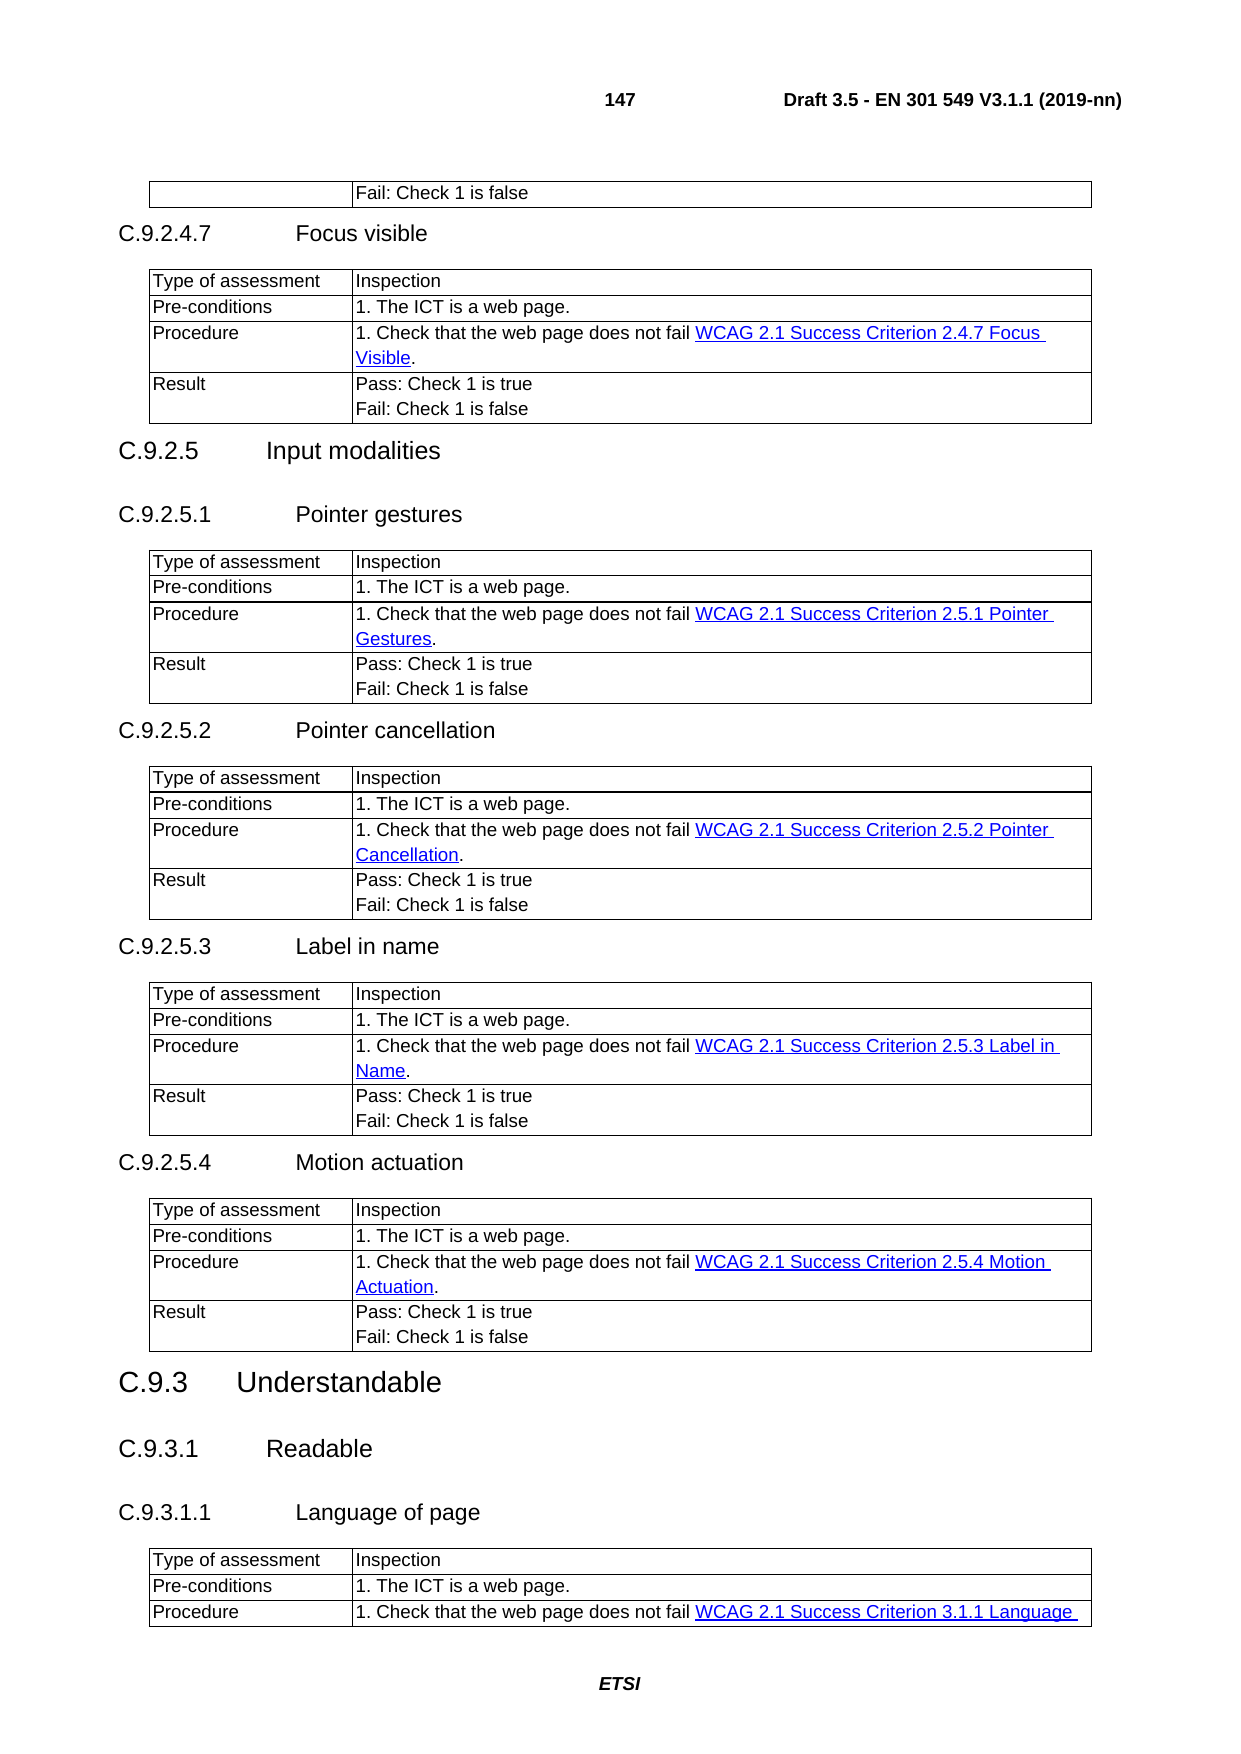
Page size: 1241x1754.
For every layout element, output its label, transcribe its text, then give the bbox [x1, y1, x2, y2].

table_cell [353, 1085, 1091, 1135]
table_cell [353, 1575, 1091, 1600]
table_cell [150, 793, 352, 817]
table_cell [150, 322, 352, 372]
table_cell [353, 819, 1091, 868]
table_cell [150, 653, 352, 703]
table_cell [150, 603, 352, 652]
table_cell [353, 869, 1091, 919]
subtitle C.9.3.1 Readable [118, 1434, 1122, 1463]
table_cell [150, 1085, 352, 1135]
subtitle C.9.2.5.2 Pointer cancellation [118, 717, 1122, 743]
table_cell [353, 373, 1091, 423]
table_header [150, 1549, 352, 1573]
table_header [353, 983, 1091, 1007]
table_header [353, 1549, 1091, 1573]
subtitle C.9.2.5.1 Pointer gestures [118, 501, 1122, 527]
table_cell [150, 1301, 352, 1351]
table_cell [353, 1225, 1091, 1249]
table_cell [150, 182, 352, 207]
subtitle C.9.2.5.3 Label in name [118, 933, 1122, 959]
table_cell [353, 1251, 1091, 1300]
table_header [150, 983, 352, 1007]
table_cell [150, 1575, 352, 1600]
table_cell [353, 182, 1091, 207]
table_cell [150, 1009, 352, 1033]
subtitle C.9.2.4.7 Focus visible [118, 220, 1122, 247]
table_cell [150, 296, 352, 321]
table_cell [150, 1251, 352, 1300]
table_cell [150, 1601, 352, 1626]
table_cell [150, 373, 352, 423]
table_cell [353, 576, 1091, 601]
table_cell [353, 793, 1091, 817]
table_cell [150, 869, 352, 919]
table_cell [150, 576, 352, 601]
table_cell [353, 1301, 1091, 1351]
subtitle C.9.3.1.1 Language of page [118, 1499, 1122, 1525]
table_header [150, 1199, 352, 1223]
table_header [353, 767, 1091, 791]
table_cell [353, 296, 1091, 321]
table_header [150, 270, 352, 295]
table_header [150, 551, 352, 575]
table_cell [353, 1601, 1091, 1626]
subtitle C.9.2.5.4 Motion actuation [118, 1149, 1122, 1175]
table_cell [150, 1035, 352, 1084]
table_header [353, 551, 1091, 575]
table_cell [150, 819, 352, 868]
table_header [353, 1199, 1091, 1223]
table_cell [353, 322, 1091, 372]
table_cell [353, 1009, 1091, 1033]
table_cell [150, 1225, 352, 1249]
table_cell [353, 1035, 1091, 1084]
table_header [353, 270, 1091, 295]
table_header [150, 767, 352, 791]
subtitle C.9.2.5 Input modalities [118, 436, 1122, 465]
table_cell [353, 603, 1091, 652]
subtitle C.9.3 Understandable [118, 1365, 1122, 1398]
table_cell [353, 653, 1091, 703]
